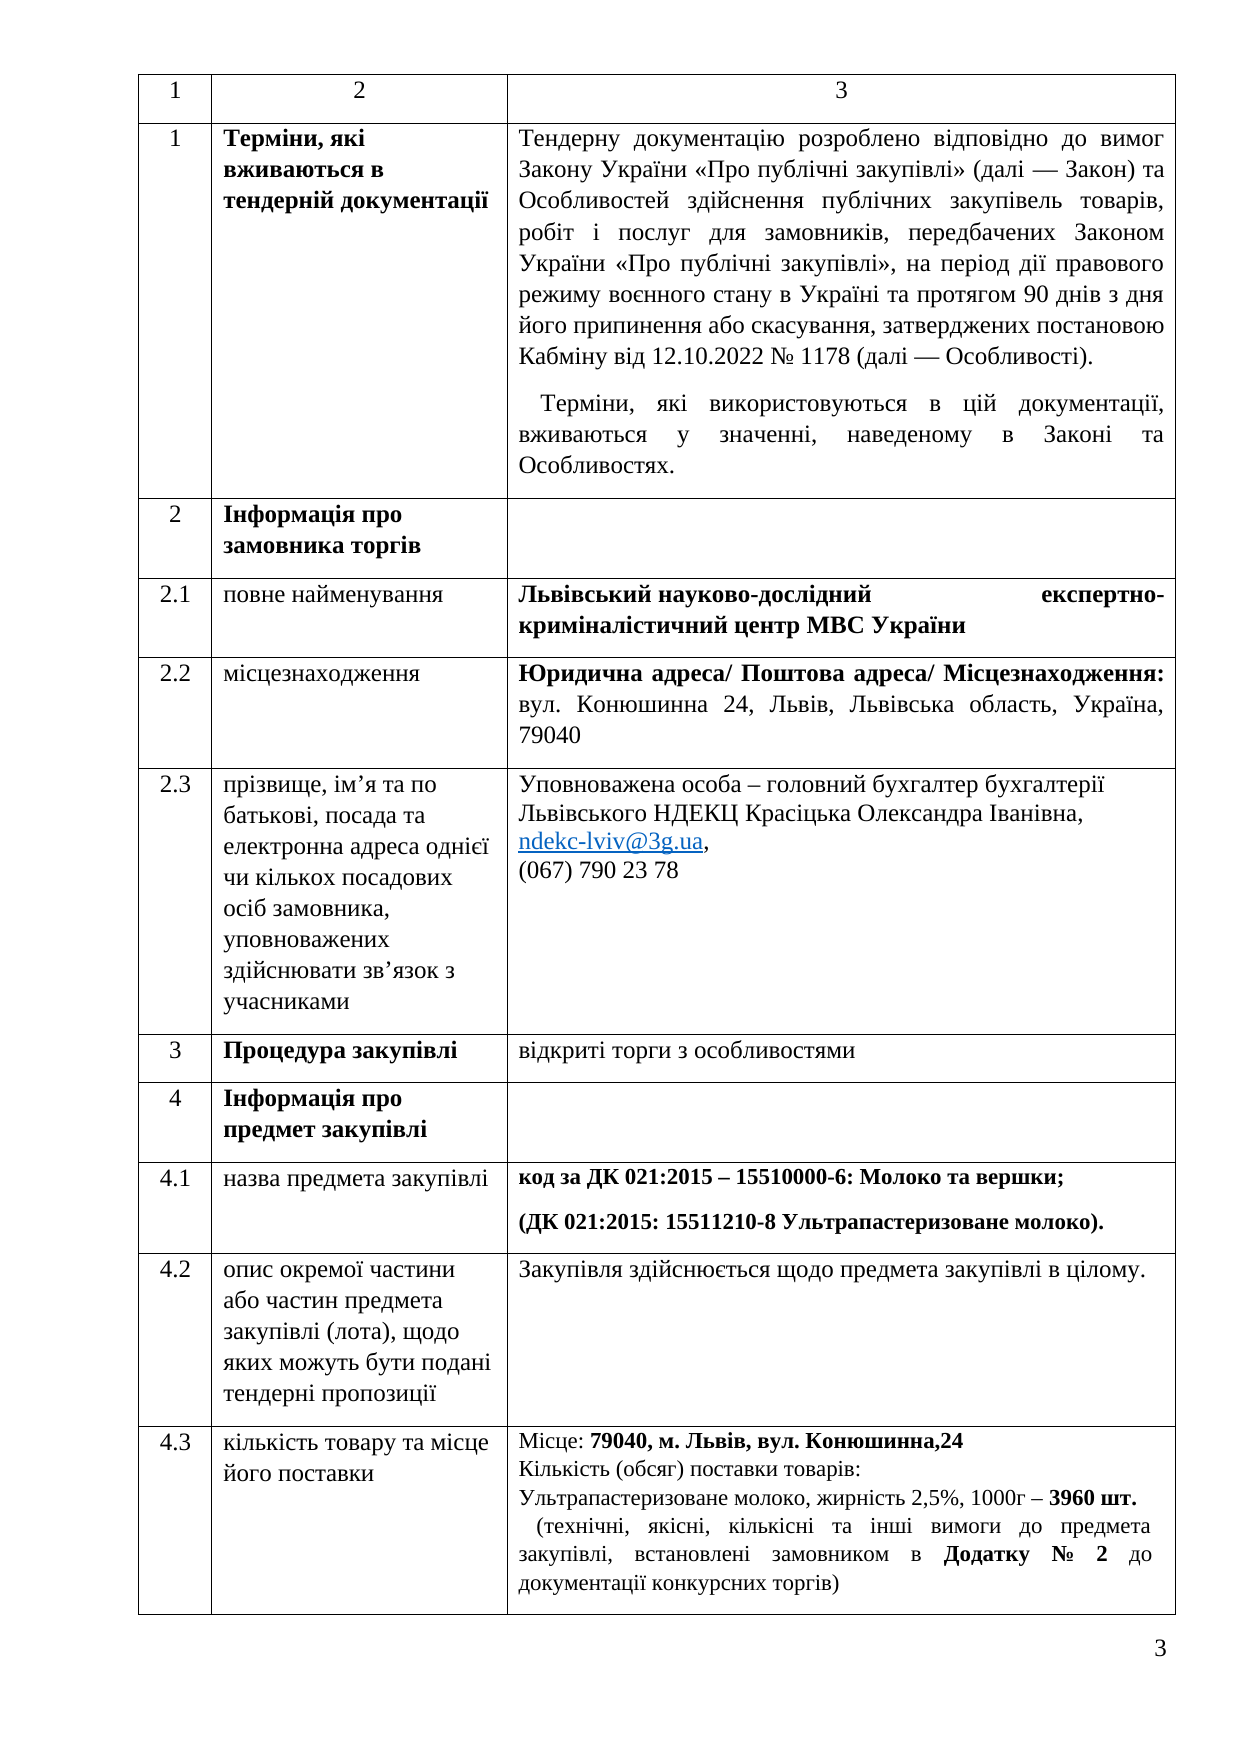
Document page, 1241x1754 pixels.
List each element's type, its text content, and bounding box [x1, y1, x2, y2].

table_cell місцезнаходження [212, 658, 507, 768]
table_cell 4 [139, 1083, 211, 1162]
table_cell Процедура закупівлі [212, 1035, 507, 1082]
table_cell 3 [139, 1035, 211, 1082]
table_cell 2 [139, 499, 211, 578]
table_cell 2.2 [139, 658, 211, 768]
table_cell 3 [508, 75, 1175, 122]
table_cell Закупівля здійснюється щодо предмета закупівлі в цілому. [508, 1254, 1175, 1426]
table_cell 1 [139, 124, 211, 498]
table_cell 4.2 [139, 1254, 211, 1426]
table_cell 1 [139, 75, 211, 122]
table_cell 4.3 [139, 1427, 211, 1614]
table_cell 2.3 [139, 769, 211, 1034]
table_cell кількість товару та місце його поставки [212, 1427, 507, 1614]
table_cell 2.1 [139, 579, 211, 657]
table_cell Львівський науково-дослідний експертно-криміналістичний центр МВС України [508, 579, 1175, 657]
table_cell [508, 499, 1175, 578]
table_cell 2 [212, 75, 507, 122]
table_cell Інформація про предмет закупівлі [212, 1083, 507, 1162]
table_cell [508, 1083, 1175, 1162]
table_cell код за ДК 021:2015 – 15510000-6: Молоко та вершки; (ДК 021:2015: 15511210-8 Ультрапастеризоване молоко). [508, 1163, 1175, 1253]
table_cell відкриті торги з особливостями [508, 1035, 1175, 1082]
table_cell назва предмета закупівлі [212, 1163, 507, 1253]
table_cell Юридична адреса/ Поштова адреса/ Місцезнаходження: вул. Конюшинна 24, Львів, Львівська область, Україна, 79040 [508, 658, 1175, 768]
table_cell Інформація про замовника торгів [212, 499, 507, 578]
table_cell Уповноважена особа – головний бухгалтер бухгалтерії Львівського НДЕКЦ Красіцька Олександра Іванівна, ndekc-lviv@3g.ua, (067) 790 23 78 [508, 769, 1175, 1034]
table_cell прізвище, ім’я та по батькові, посада та електронна адреса однієї чи кількох посадових осіб замовника, уповноважених здійснювати зв’язок з учасниками [212, 769, 507, 1034]
table_cell повне найменування [212, 579, 507, 657]
table_cell опис окремої частини або частин предмета закупівлі (лота), щодо яких можуть бути подані тендерні пропозиції [212, 1254, 507, 1426]
table_cell Терміни, які вживаються в тендерній документації [212, 124, 507, 498]
table_cell Місце: 79040, м. Львів, вул. Конюшинна,24 Кількість (обсяг) поставки товарів: Ультрапастеризоване молоко, жирність 2,5%, 1000г – 3960 шт. (технічні, якісні, кількісні та інші вимоги до предмета закупівлі, встановлені замовником в Додатку № 2 до документації конкурсних торгів) [508, 1427, 1175, 1614]
table_cell Тендерну документацію розроблено відповідно до вимог Закону України «Про публічні закупівлі» (далі — Закон) та Особливостей здійснення публічних закупівель товарів, робіт і послуг для замовників, передбачених Законом України «Про публічні закупівлі», на період дії правового режиму воєнного стану в Україні та протягом 90 днів з дня його припинення або скасування, затверджених постановою Кабміну від 12.10.2022 № 1178 (далі — Особливості). Терміни, які використовуються в цій документації, вживаються у значенні, наведеному в Законі та Особливостях. [508, 124, 1175, 498]
table_cell 4.1 [139, 1163, 211, 1253]
